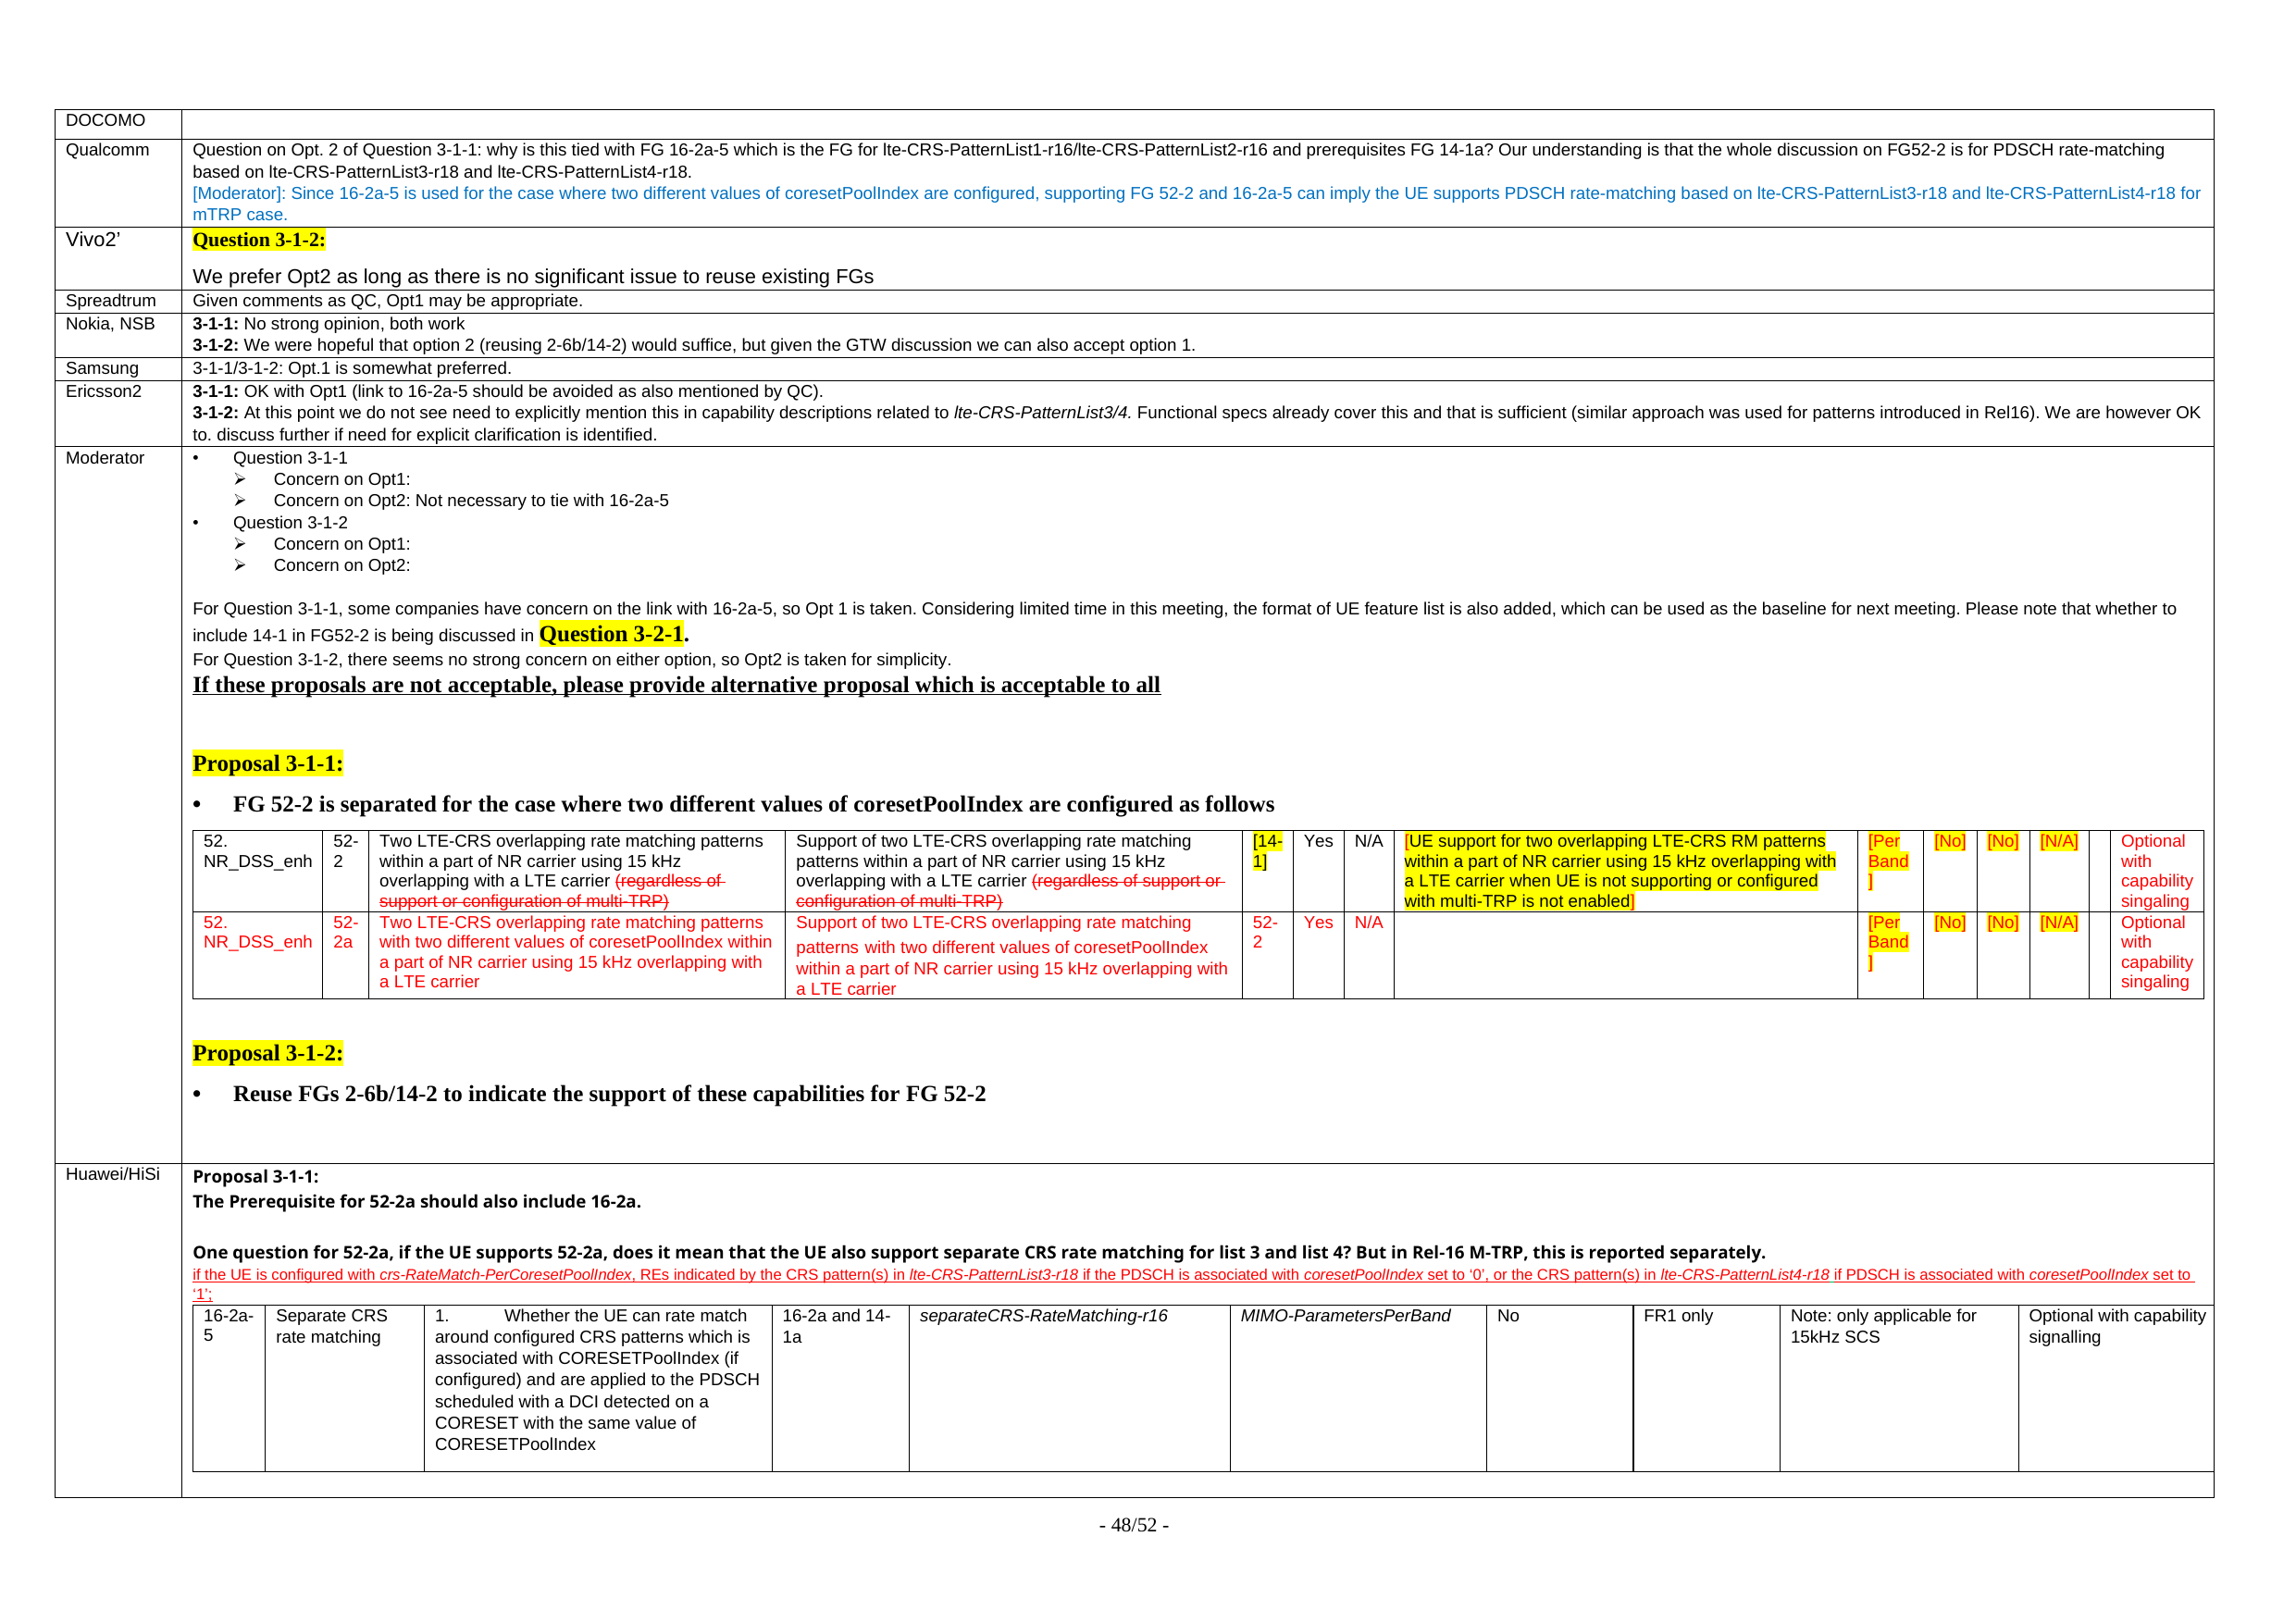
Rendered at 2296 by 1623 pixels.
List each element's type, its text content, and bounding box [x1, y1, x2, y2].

table_cell Huawei/HiSi [56, 1164, 181, 1497]
table_cell Vivo2’ [56, 228, 181, 290]
table_cell Ericsson2 [56, 381, 181, 446]
table_cell 3-1-1/3-1-2: Opt.1 is somewhat preferred. [182, 358, 2214, 380]
table_cell Moderator [56, 447, 181, 1163]
table_cell NTT DOCOMO [56, 110, 181, 139]
table_cell 3-1-1: No strong opinion, both work 3-1-2: We were hopeful that option 2 (reusing 2-6b/14-2) would suffice, but given the GTW discussion we can also accept option 1. [182, 314, 2214, 357]
table_cell 3-1-1: OK with Opt1 (link to 16-2a-5 should be avoided as also mentioned by QC). 3-1-2: At this point we do not see need to explicitly mention this in capability descriptions related to lte-CRS-PatternList3/4. Functional specs already cover this and that is sufficient (similar approach was used for patterns introduced in Rel16). We are however OK to. discuss further if need for explicit clarification is identified. [182, 381, 2214, 446]
table_cell Qualcomm [56, 140, 181, 227]
table_cell Spreadtrum [56, 291, 181, 313]
table_cell Question 3-1-1 Concern on Opt1: Concern on Opt2: Not necessary to tie with 16-2a-5 Question 3-1-2 Concern on Opt1: Concern on Opt2: For Question 3-1-1, some companies have concern on the link with 16-2a-5, so Opt 1 is taken. Considering limited time in this meeting, the format of UE feature list is also added, which can be used as the baseline for next meeting. Please note that whether to include 14-1 in FG52-2 is being discussed in Question 3-2-1. For Question 3-1-2, there seems no strong concern on either option, so Opt2 is taken for simplicity. If these proposals are not acceptable, please provide alternative proposal which is acceptable to all Proposal 3-1-1: FG 52-2 is separated for the case where two different values of coresetPoolIndex are configured as follows Proposal 3-1-2: Reuse FGs 2-6b/14-2 to indicate the support of these capabilities for FG 52-2 [182, 447, 2214, 1163]
table_cell Question on Opt. 2 of Question 3-1-1: why is this tied with FG 16-2a-5 which is the FG for lte-CRS-PatternList1-r16/lte-CRS-PatternList2-r16 and prerequisites FG 14-1a? Our understanding is that the whole discussion on FG52-2 is for PDSCH rate-matching based on lte-CRS-PatternList3-r18 and lte-CRS-PatternList4-r18. [Moderator]: Since 16-2a-5 is used for the case where two different values of coresetPoolIndex are configured, supporting FG 52-2 and 16-2a-5 can imply the UE supports PDSCH rate-matching based on lte-CRS-PatternList3-r18 and lte-CRS-PatternList4-r18 for mTRP case. [182, 140, 2214, 227]
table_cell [182, 1164, 2214, 1497]
table_cell Samsung [56, 358, 181, 380]
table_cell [182, 110, 2214, 139]
table_cell Nokia, NSB [56, 314, 181, 357]
table_cell Given comments as QC, Opt1 may be appropriate. [182, 291, 2214, 313]
table_cell Question 3-1-2: We prefer Opt2 as long as there is no significant issue to reuse existing FGs [182, 228, 2214, 290]
